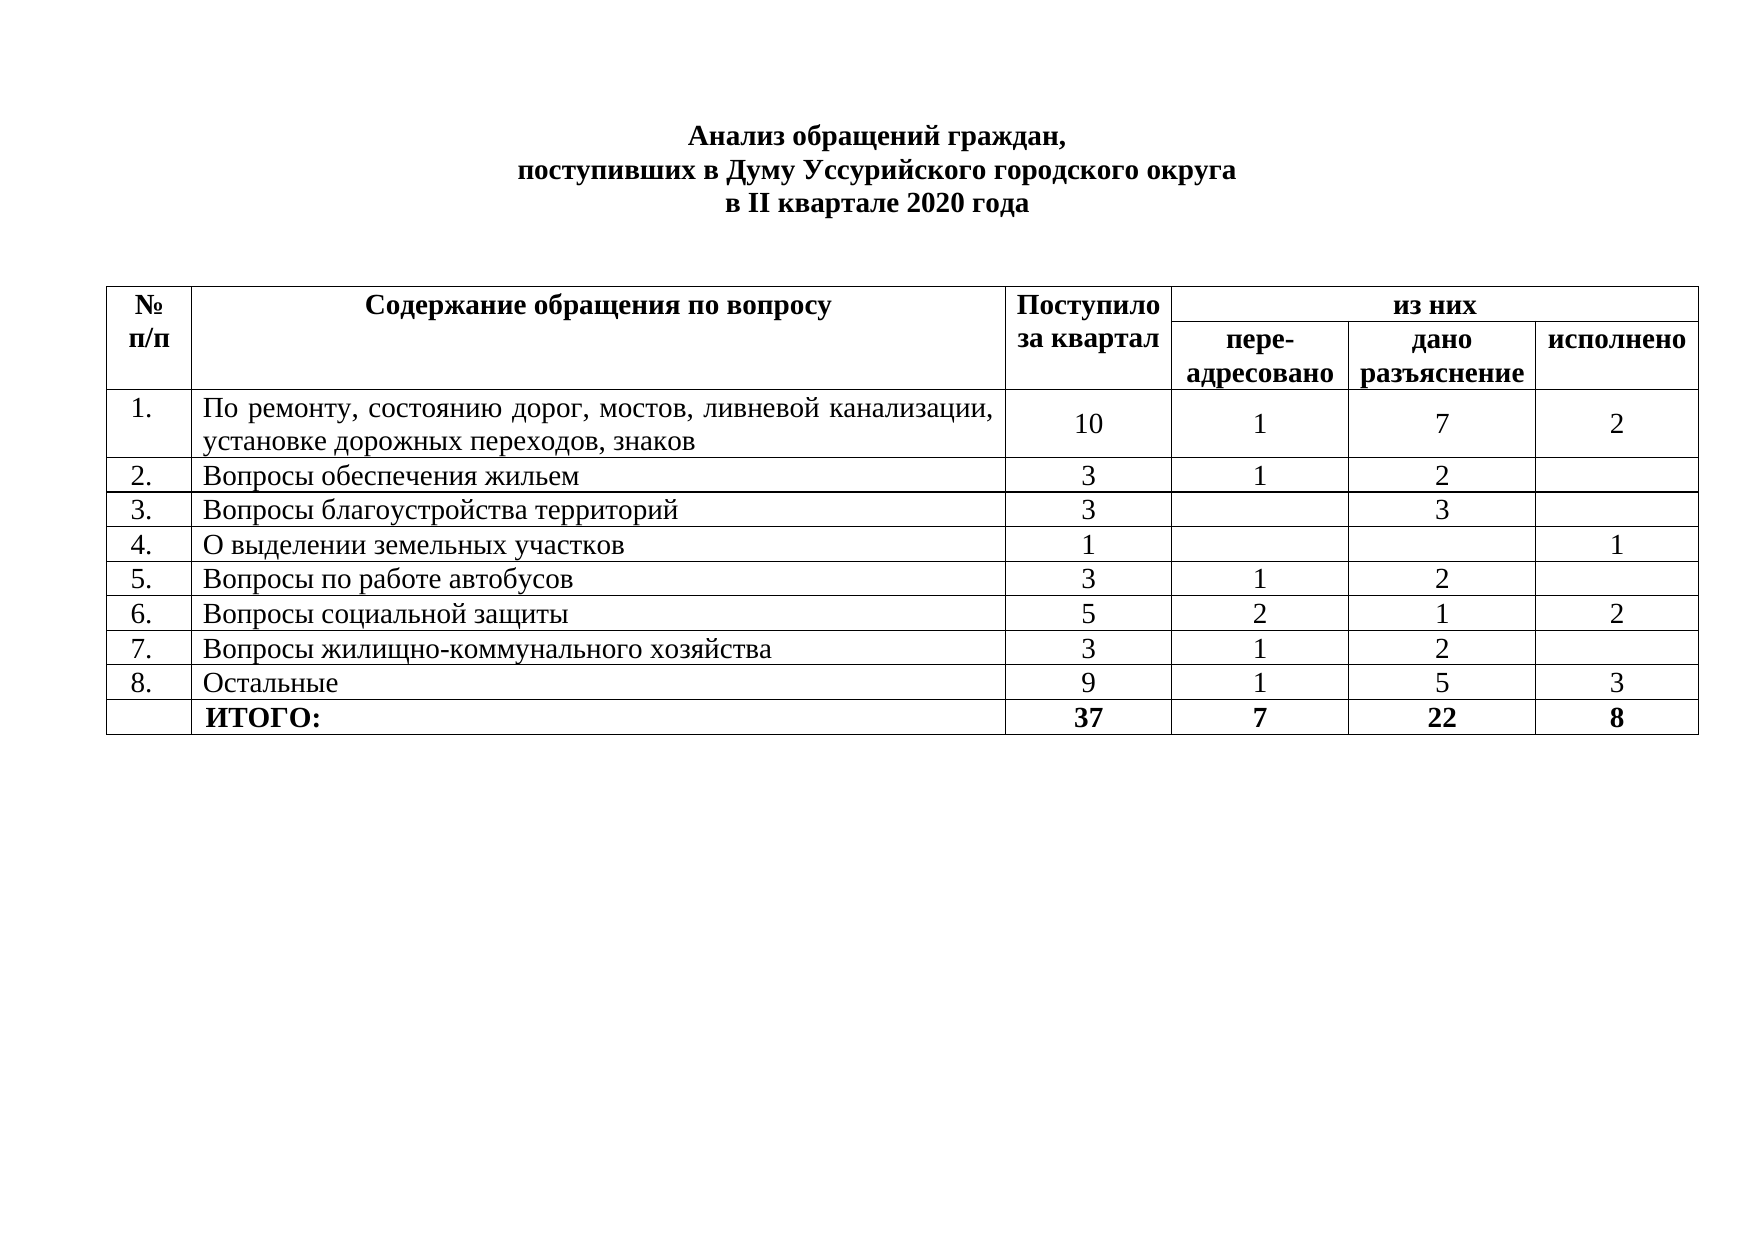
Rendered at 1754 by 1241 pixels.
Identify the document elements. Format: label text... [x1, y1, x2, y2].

table_cell 2 [1349, 458, 1535, 491]
table_cell 3 [1006, 562, 1171, 595]
table_cell 1 [1536, 527, 1698, 561]
table_cell [107, 390, 191, 457]
table_cell [107, 562, 191, 595]
table_cell 37 [1006, 700, 1171, 733]
table_cell О выделении земельных участков [192, 527, 1005, 561]
table_cell [107, 665, 191, 699]
table_cell пере- адресовано [1172, 322, 1348, 389]
table_header Содержание обращения по вопросу [192, 287, 1005, 389]
table_cell [107, 596, 191, 630]
table_cell 1 [1172, 562, 1348, 595]
table_cell [1536, 493, 1698, 526]
table_cell 3 [1006, 631, 1171, 664]
table_cell [107, 527, 191, 561]
table_cell 22 [1349, 700, 1535, 733]
text поступивших в Думу Уссурийского городского округа [118, 152, 1636, 185]
table_cell 1 [1006, 527, 1171, 561]
table_cell дано разъяснение [1349, 322, 1535, 389]
table_cell 8 [1536, 700, 1698, 733]
table_header № п/п [107, 287, 191, 389]
table_cell 2 [1349, 631, 1535, 664]
table_cell ИТОГО: [192, 700, 1005, 733]
table_cell 10 [1006, 390, 1171, 457]
text Анализ обращений граждан, [118, 118, 1636, 152]
table_cell 3 [1006, 458, 1171, 491]
table_cell 7 [1172, 700, 1348, 733]
table_header Поступило за квартал [1006, 287, 1171, 389]
table_cell [107, 631, 191, 664]
table_cell Вопросы благоустройства территорий [192, 493, 1005, 526]
table_cell 1 [1172, 631, 1348, 664]
table_cell 7 [1349, 390, 1535, 457]
table_cell [107, 493, 191, 526]
table_cell Вопросы по работе автобусов [192, 562, 1005, 595]
table_cell 3 [1349, 493, 1535, 526]
table_cell [1172, 527, 1348, 561]
table_header из них [1172, 287, 1698, 321]
table_cell [107, 458, 191, 491]
table_cell По ремонту, состоянию дорог, мостов, ливневой канализации, установке дорожных переходов, знаков [192, 390, 1005, 457]
table_cell [107, 700, 191, 733]
table_cell 3 [1536, 665, 1698, 699]
table_cell [1349, 527, 1535, 561]
table_cell 1 [1349, 596, 1535, 630]
table_cell 2 [1349, 562, 1535, 595]
table_cell 3 [1006, 493, 1171, 526]
table_cell 1 [1172, 458, 1348, 491]
table_cell [1536, 562, 1698, 595]
table_cell 5 [1006, 596, 1171, 630]
table_cell 1 [1172, 665, 1348, 699]
table_cell Вопросы обеспечения жильем [192, 458, 1005, 491]
table_cell 2 [1172, 596, 1348, 630]
table_cell [1172, 493, 1348, 526]
table_cell Вопросы жилищно-коммунального хозяйства [192, 631, 1005, 664]
table_cell 2 [1536, 390, 1698, 457]
table_cell 1 [1172, 390, 1348, 457]
table_cell 5 [1349, 665, 1535, 699]
table_cell 2 [1536, 596, 1698, 630]
table_cell Остальные [192, 665, 1005, 699]
text в II квартале 2020 года [118, 185, 1636, 219]
table_cell Вопросы социальной защиты [192, 596, 1005, 630]
table_cell 9 [1006, 665, 1171, 699]
table_cell исполнено [1536, 322, 1698, 389]
table_cell [1536, 631, 1698, 664]
table_cell [1536, 458, 1698, 491]
